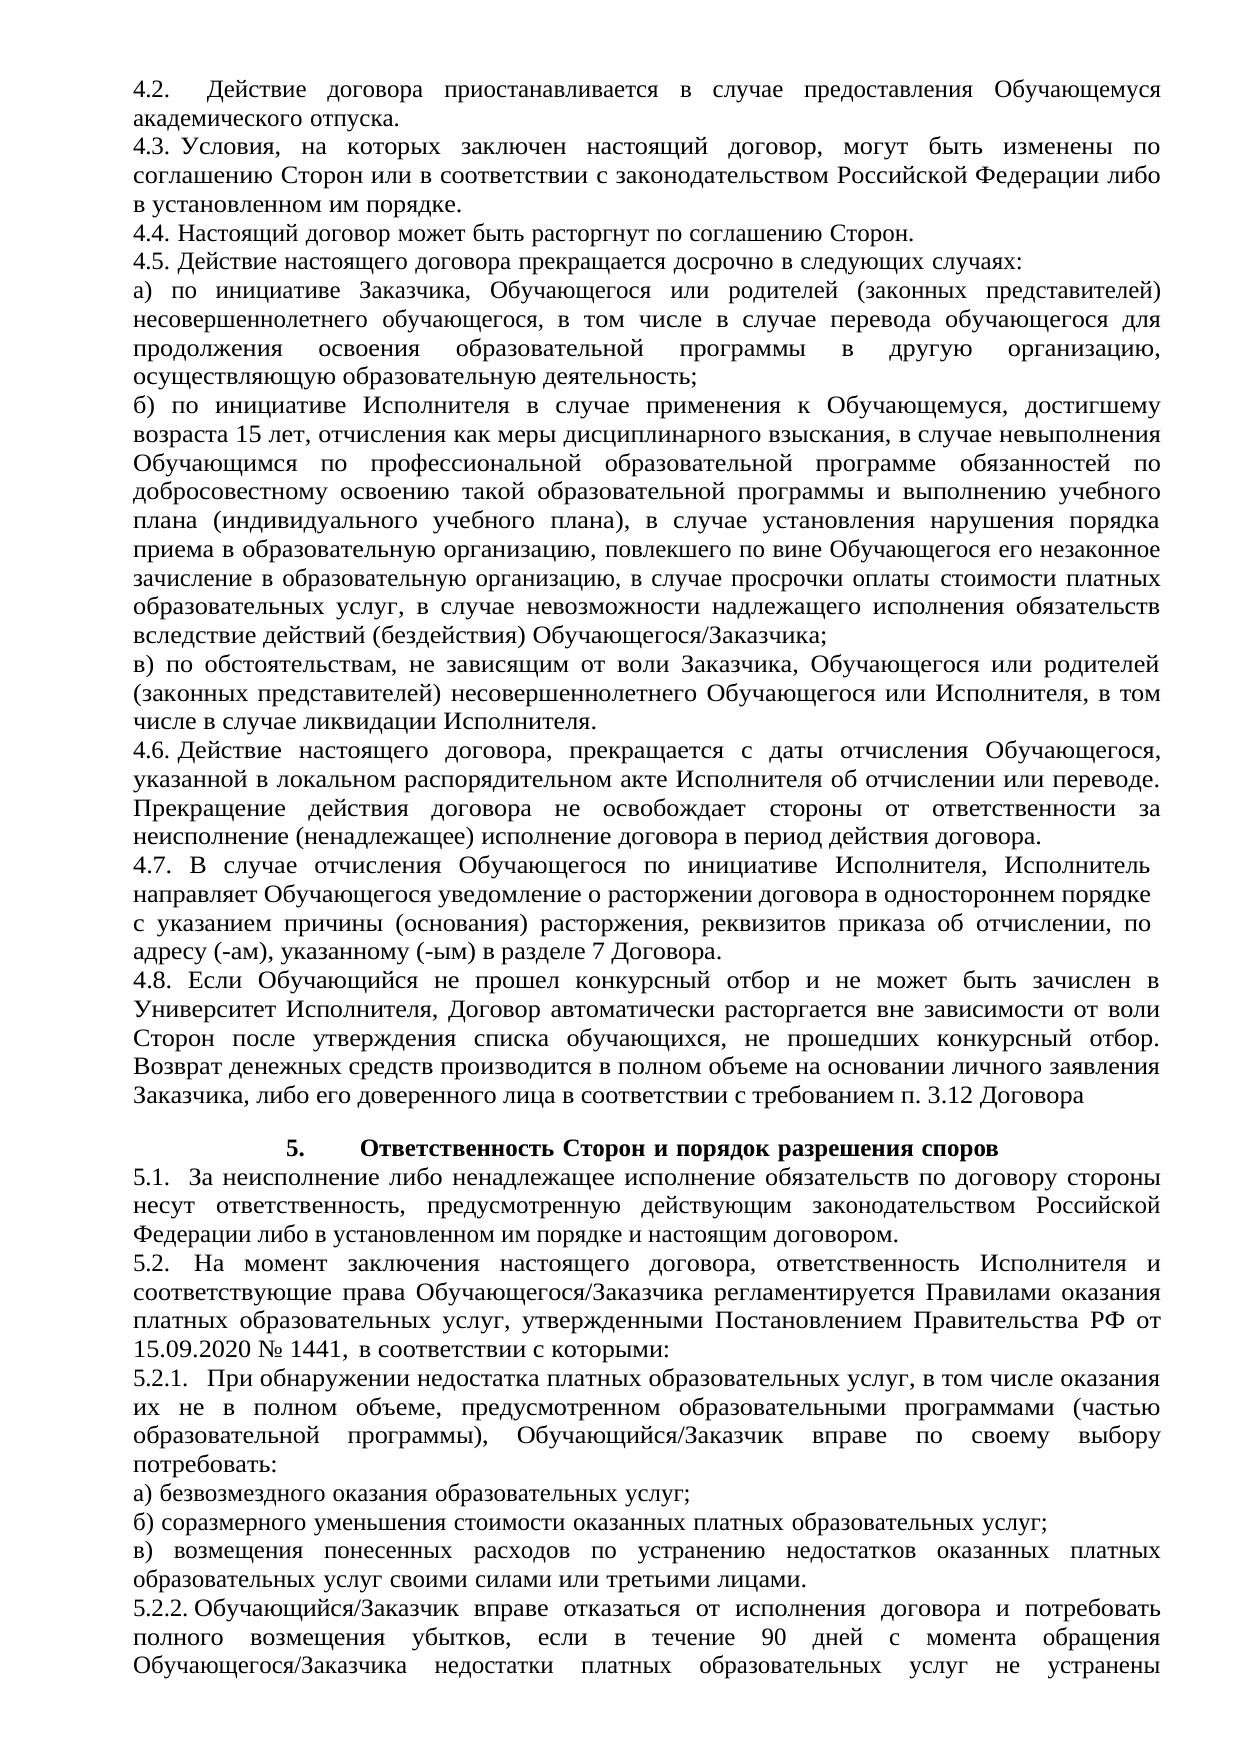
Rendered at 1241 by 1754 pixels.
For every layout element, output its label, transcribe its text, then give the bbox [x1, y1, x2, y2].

list Настоящий договор может быть расторгнут по соглашению Сторон. [133, 218, 1161, 246]
list Действие настоящего договора, прекращается с даты отчисления Обучающегося, указанной в локальном распорядительном акте Исполнителя об отчислении или переводе. Прекращение действия договора не освобождает стороны от ответственности за неисполнение (ненадлежащее) исполнение договора в период действия договора. [133, 735, 1161, 850]
text а) безвозмездного оказания образовательных услуг; [133, 1478, 1161, 1507]
text в) возмещения понесенных расходов по устранению недостатков оказанных платных образовательных услуг своими силами или третьими лицами. [133, 1535, 1161, 1593]
text а) по инициативе Заказчика, Обучающегося или родителей (законных представителей) несовершеннолетнего обучающегося, в том числе в случае перевода обучающегося для продолжения освоения образовательной программы в другую организацию, осуществляющую образовательную деятельность; [133, 275, 1161, 390]
text в) по обстоятельствам, не зависящим от воли Заказчика, Обучающегося или родителей (законных представителей) несовершеннолетнего Обучающегося или Исполнителя, в том числе в случае ликвидации Исполнителя. [133, 649, 1161, 735]
list При обнаружении недостатка платных образовательных услуг, в том числе оказания их не в полном объеме, предусмотренном образовательными программами (частью образовательной программы), Обучающийся/Заказчик вправе по своему выбору потребовать: [133, 1363, 1161, 1478]
list За неисполнение либо ненадлежащее исполнение обязательств по договору стороны несут ответственность, предусмотренную действующим законодательством Российской Федерации либо в установленном им порядке и настоящим договором. [133, 1162, 1161, 1248]
list Действие настоящего договора прекращается досрочно в следующих случаях: [133, 246, 1161, 275]
list 4.8. Если Обучающийся не прошел конкурсный отбор и не может быть зачислен в Университет Исполнителя, Договор автоматически расторгается вне зависимости от воли Сторон после утверждения списка обучающихся, не прошедших конкурсный отбор. Возврат денежных средств производится в полном объеме на основании личного заявления Заказчика, либо его доверенного лица в соответствии с требованием п. 3.12 Договора [133, 965, 1161, 1109]
text 4.7. В случае отчисления Обучающегося по инициативе Исполнителя, Исполнитель направляет Обучающегося уведомление о расторжении договора в одностороннем порядке с указанием причины (основания) расторжения, реквизитов приказа об отчислении, по адресу (-ам), указанному (-ым) в разделе 7 Договора. [133, 850, 1152, 965]
text б) соразмерного уменьшения стоимости оказанных платных образовательных услуг; [133, 1507, 1161, 1535]
list На момент заключения настоящего договора, ответственность Исполнителя и соответствующие права Обучающегося/Заказчика регламентируется Правилами оказания платных образовательных услуг, утвержденными Постановлением Правительства РФ от 15.09.2020 № 1441, в соответствии с которыми: [133, 1248, 1161, 1363]
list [133, 1593, 1161, 1679]
list Действие договора приостанавливается в случае предоставления Обучающемуся академического отпуска. [133, 74, 1161, 131]
text б) по инициативе Исполнителя в случае применения к Обучающемуся, достигшему возраста 15 лет, отчисления как меры дисциплинарного взыскания, в случае невыполнения Обучающимся по профессиональной образовательной программе обязанностей по добросовестному освоению такой образовательной программы и выполнению учебного плана (индивидуального учебного плана), в случае установления нарушения порядка приема в образовательную организацию, повлекшего по вине Обучающегося его незаконное зачисление в образовательную организацию, в случае просрочки оплаты стоимости платных образовательных услуг, в случае невозможности надлежащего исполнения обязательств вследствие действий (бездействия) Обучающегося/Заказчика; [133, 390, 1161, 649]
list Условия, на которых заключен настоящий договор, могут быть изменены по соглашению Сторон или в соответствии с законодательством Российской Федерации либо в установленном им порядке. [133, 131, 1161, 218]
subtitle Ответственность Сторон и порядок разрешения споров [133, 1133, 1152, 1162]
